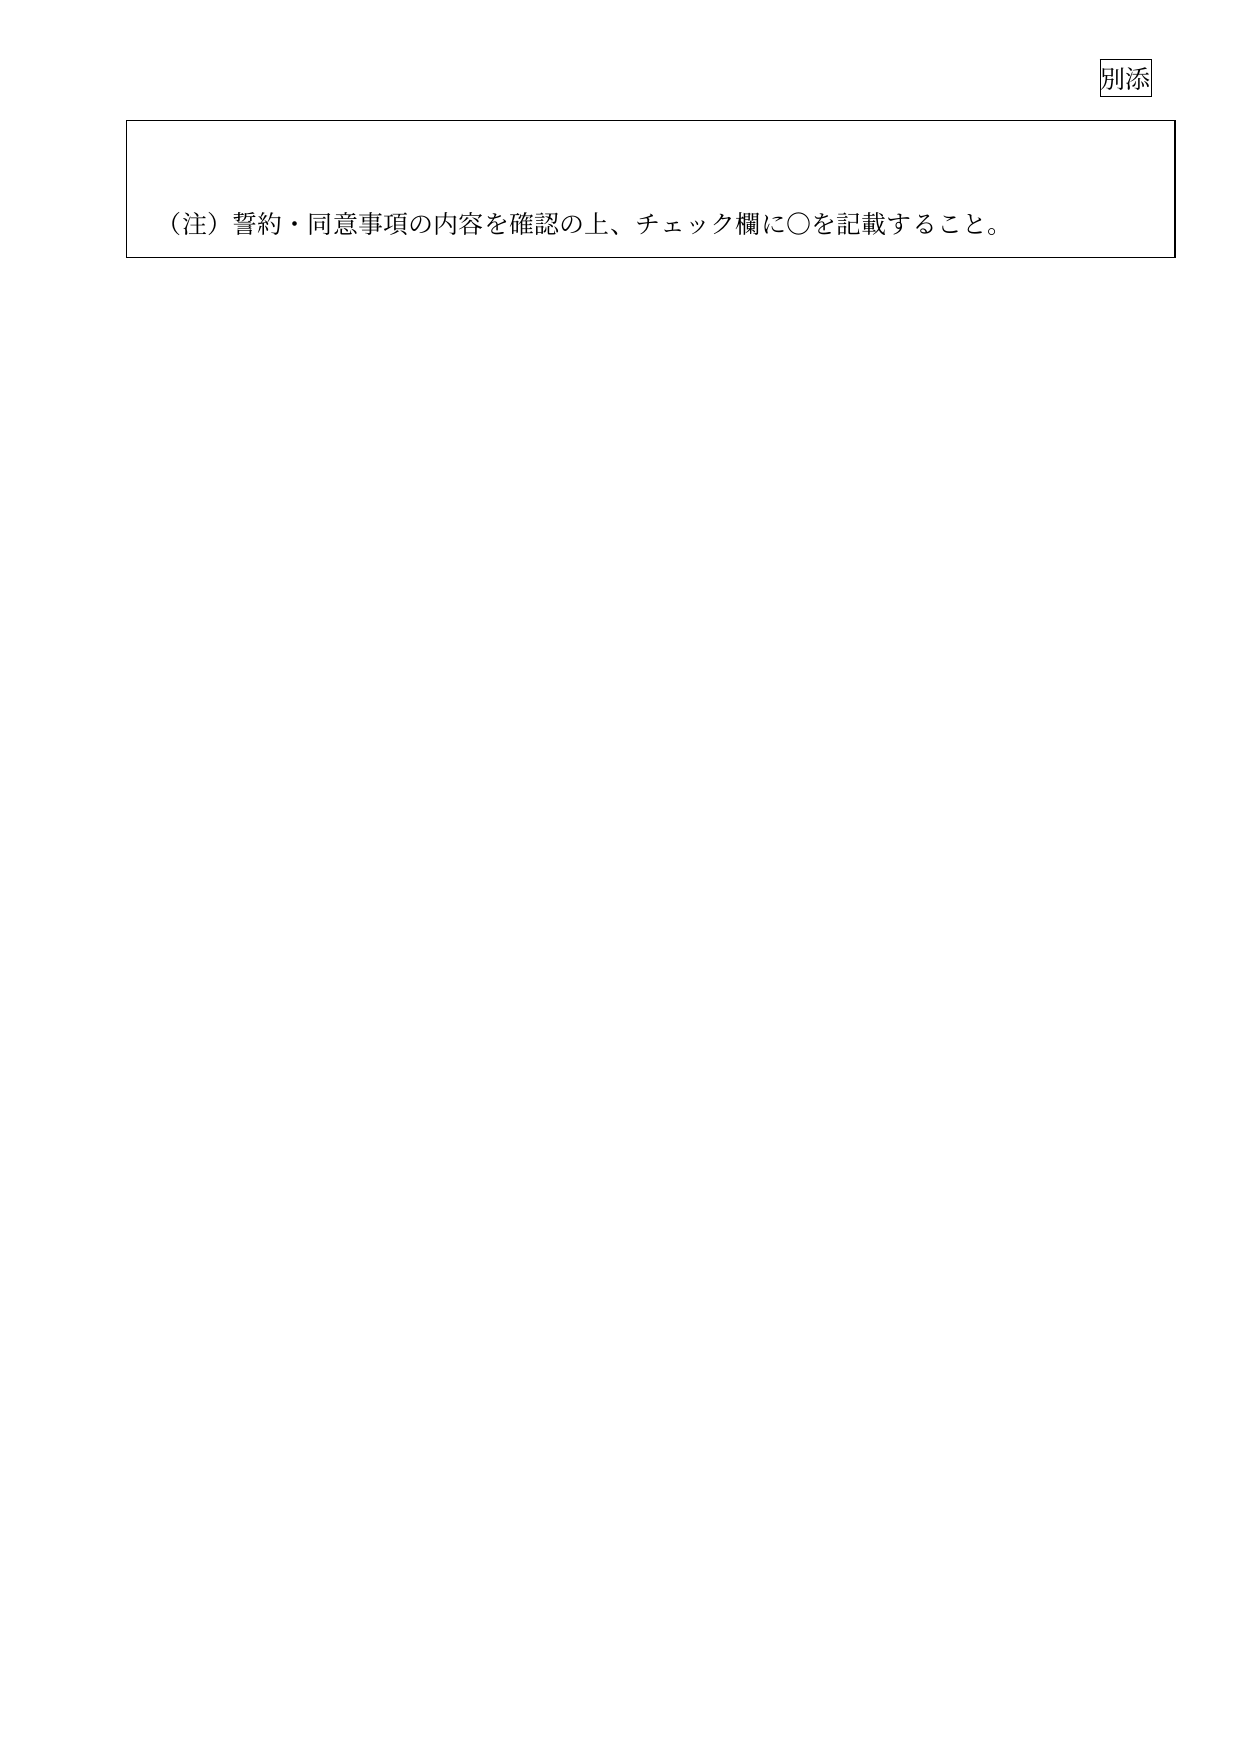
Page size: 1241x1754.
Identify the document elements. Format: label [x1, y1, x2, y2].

table_cell [127, 121, 1174, 257]
